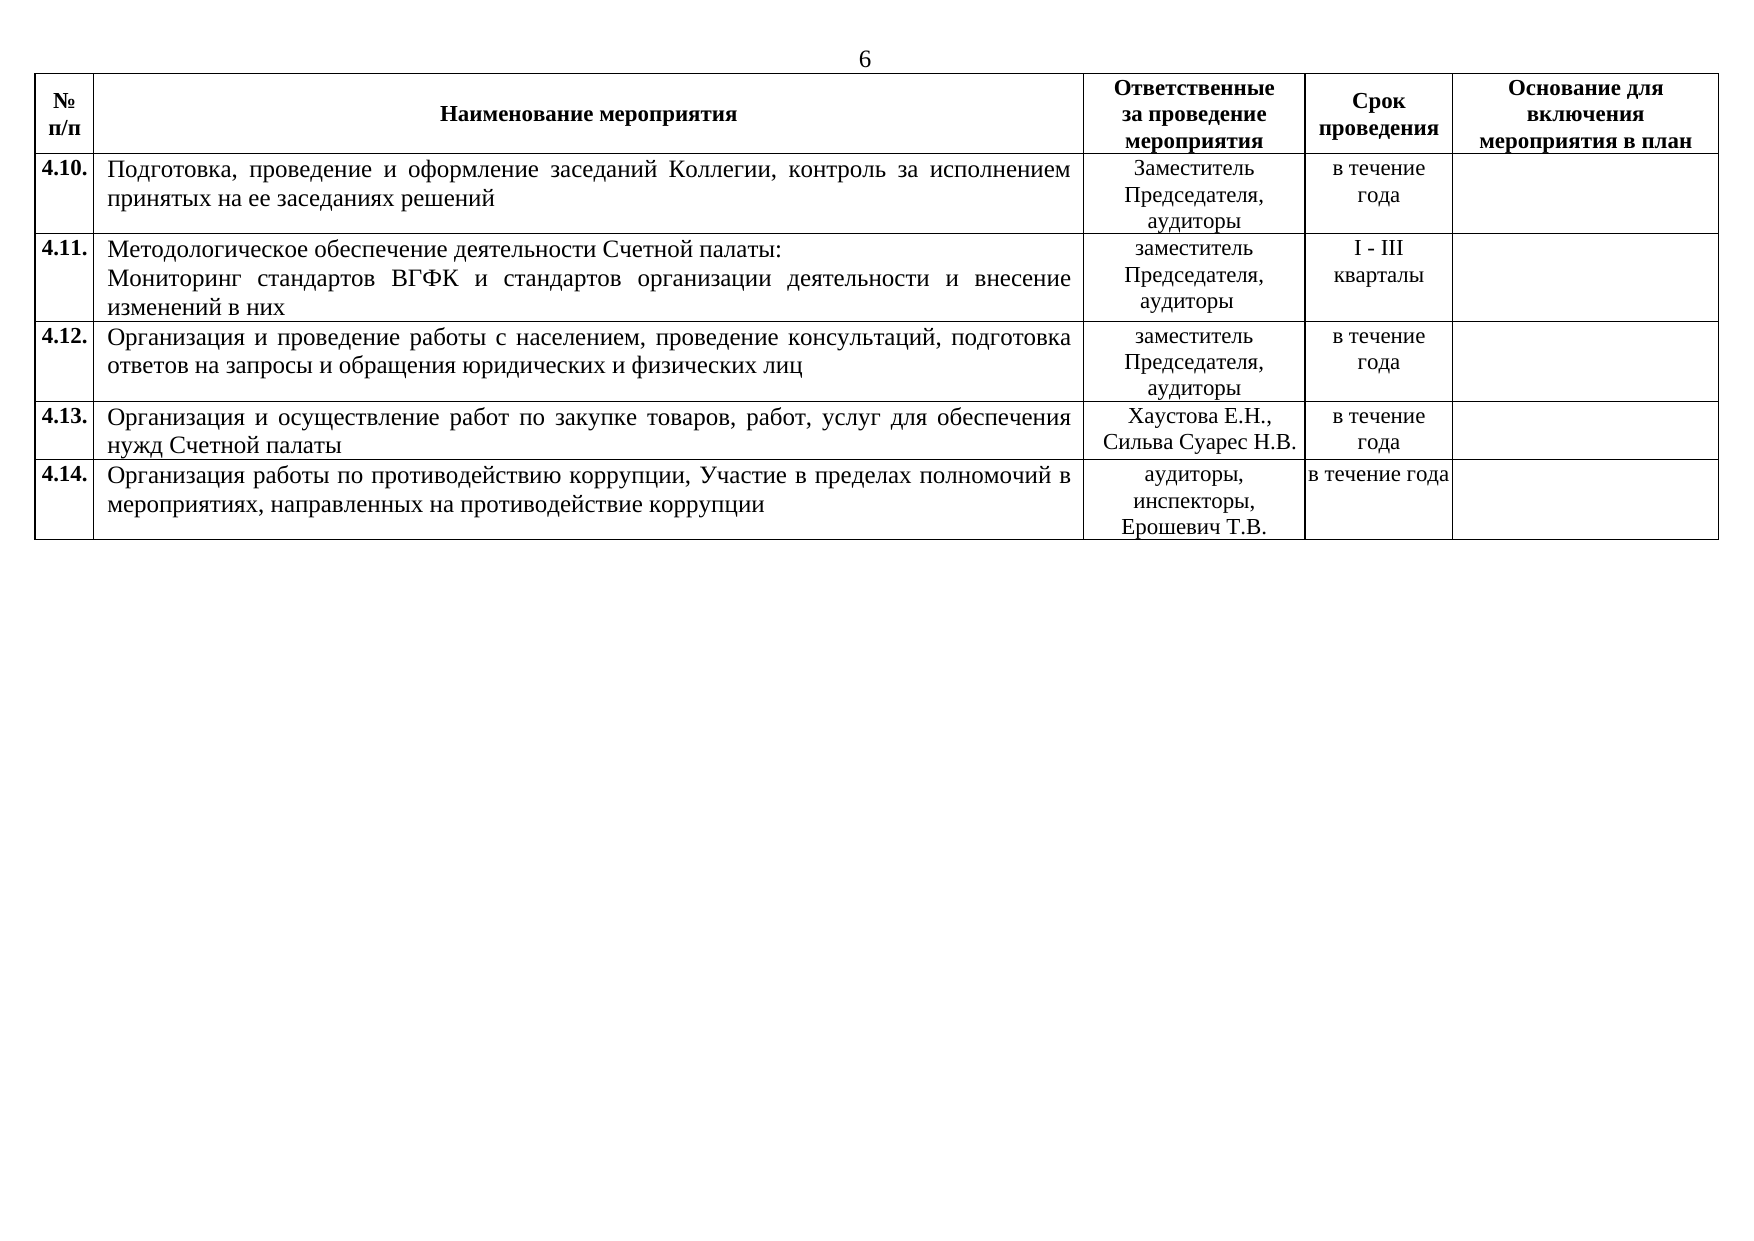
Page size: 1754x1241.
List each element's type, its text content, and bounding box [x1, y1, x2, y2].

table_cell в течение года [1306, 460, 1452, 539]
table_header Ответственные за проведение мероприятия [1084, 74, 1304, 153]
table_header № п/п [36, 74, 93, 153]
table_cell Организация и осуществление работ по закупке товаров, работ, услуг для обеспечения нужд Счетной палаты [94, 402, 1083, 459]
table_cell Методологическое обеспечение деятельности Счетной палаты: Мониторинг стандартов ВГФК и стандартов организации деятельности и внесение изменений в них [94, 234, 1083, 321]
table_cell в течение года [1306, 322, 1452, 401]
table_cell [1453, 402, 1718, 459]
table_cell 4.12. [36, 322, 93, 401]
table_cell в течение года [1306, 154, 1452, 233]
table_cell Организация работы по противодействию коррупции, Участие в пределах полномочий в мероприятиях, направленных на противодействие коррупции [94, 460, 1083, 539]
table_cell [1453, 460, 1718, 539]
table_cell 4.10. [36, 154, 93, 233]
table_cell заместитель Председателя, аудиторы [1084, 234, 1304, 321]
table_cell заместитель Председателя, аудиторы [1084, 322, 1304, 401]
table_cell 4.13. [36, 402, 93, 459]
table_header Основание для включения мероприятия в план [1453, 74, 1718, 153]
table_cell [1453, 322, 1718, 401]
table_cell Заместитель Председателя, аудиторы [1084, 154, 1304, 233]
table_cell [1453, 234, 1718, 321]
table_cell аудиторы, инспекторы, Ерошевич Т.В. [1084, 460, 1304, 539]
table_header Наименование мероприятия [94, 74, 1083, 153]
table_cell Организация и проведение работы с населением, проведение консультаций, подготовка ответов на запросы и обращения юридических и физических лиц [94, 322, 1083, 401]
table_cell 4.11. [36, 234, 93, 321]
table_cell Подготовка, проведение и оформление заседаний Коллегии, контроль за исполнением принятых на ее заседаниях решений [94, 154, 1083, 233]
table_header Срок проведения [1306, 74, 1452, 153]
table_cell I - III кварталы [1306, 234, 1452, 321]
table_cell [1453, 154, 1718, 233]
table_cell Хаустова Е.Н., Сильва Суарес Н.В. [1084, 402, 1304, 459]
table_cell в течение года [1306, 402, 1452, 459]
table_cell 4.14. [36, 460, 93, 539]
